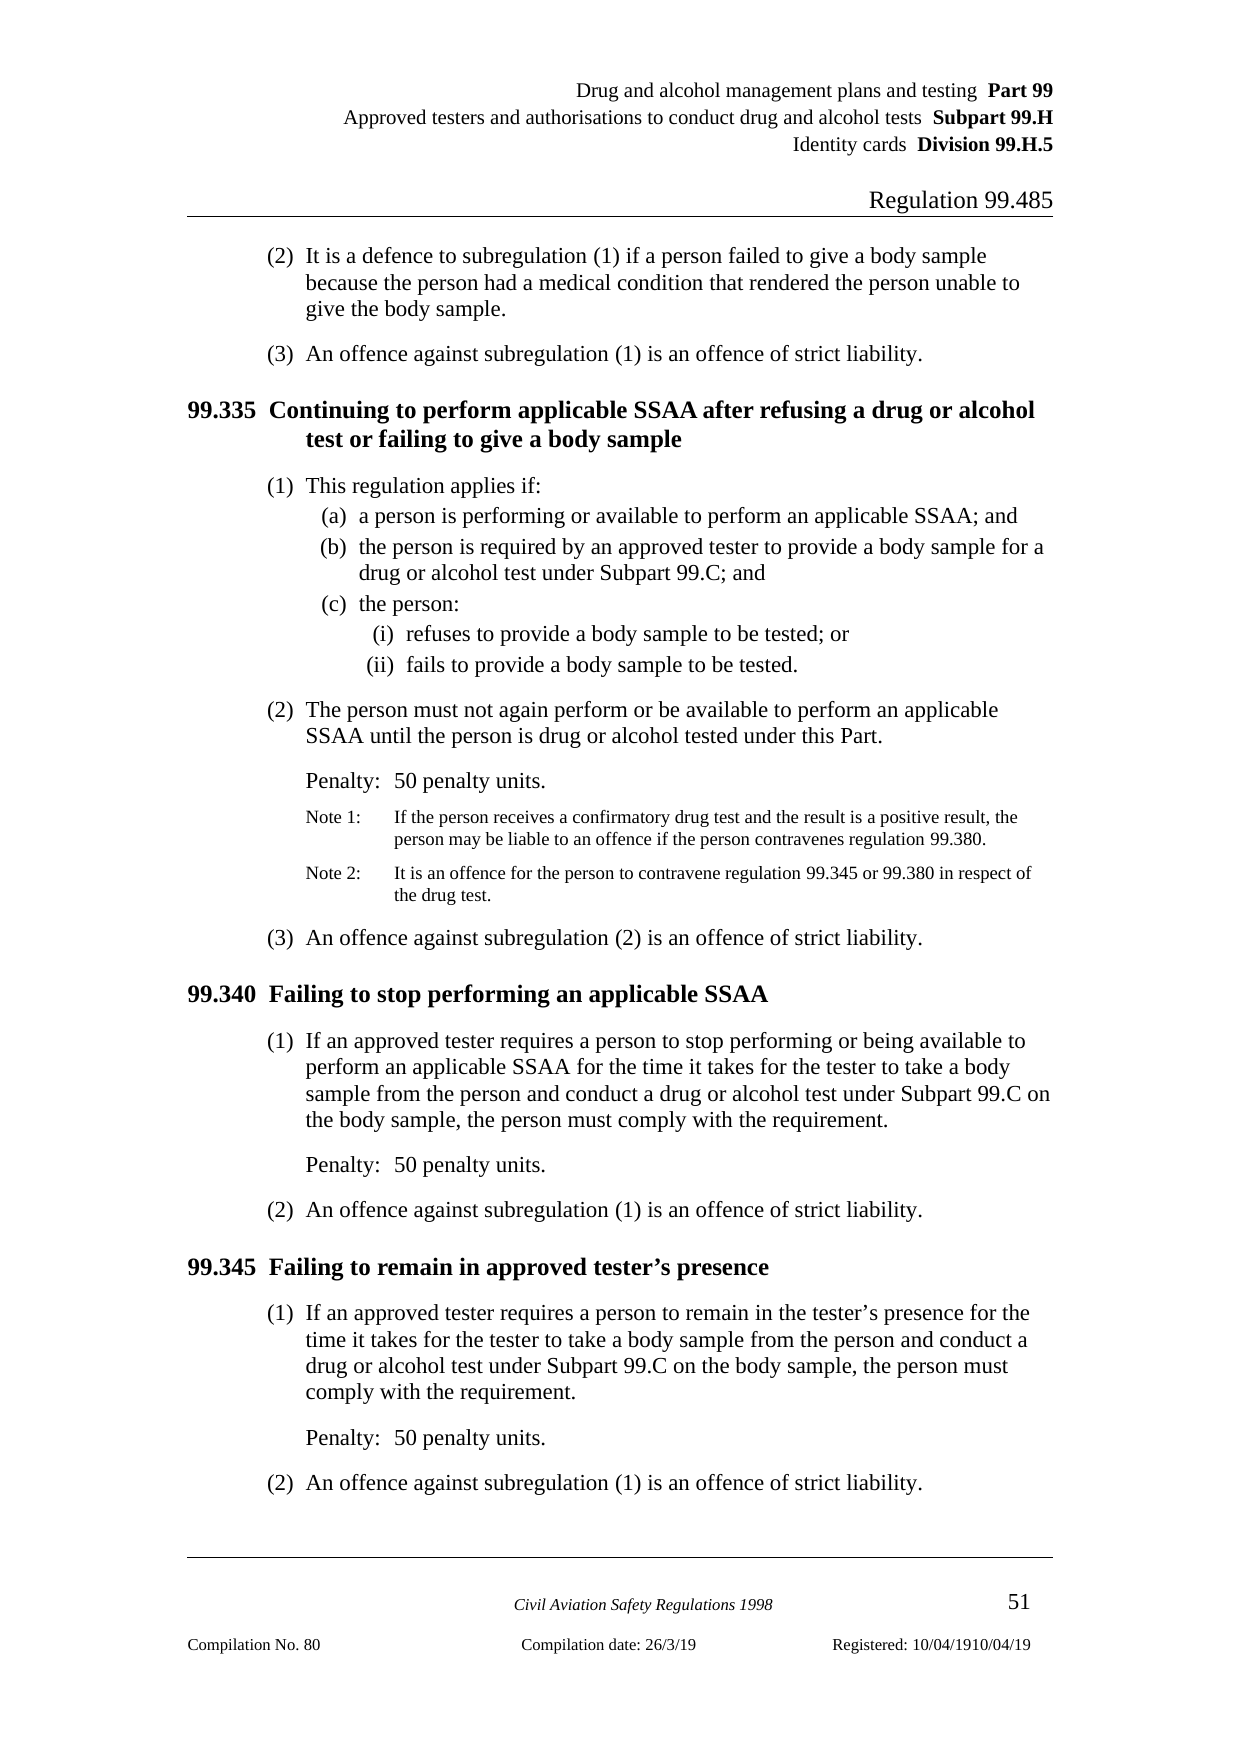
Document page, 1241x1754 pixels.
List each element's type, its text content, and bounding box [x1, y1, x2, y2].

text (1) If an approved tester requires a person to remain in the tester’s presence for the time it takes for the tester to take a body sample from the person and conduct a drug or alcohol test under Subpart 99.C on the body sample, the person must comply with the requirement. [187, 1299, 1053, 1405]
text 99.345 Failing to remain in approved tester’s presence [187, 1252, 1053, 1281]
text Penalty: 50 penalty units. [305, 1151, 1053, 1178]
text (a) a person is performing or available to perform an applicable SSAA; and [187, 502, 1053, 529]
text (1) If an approved tester requires a person to stop performing or being available to perform an applicable SSAA for the time it takes for the tester to take a body sample from the person and conduct a drug or alcohol test under Subpart 99.C on the body sample, the person must comply with the requirement. [187, 1027, 1053, 1132]
text (c) the person: [187, 590, 1053, 616]
text Note 1: If the person receives a confirmatory drug test and the result is a positive result, the person may be liable to an offence if the person contravenes regulation 99.380. [305, 806, 1053, 849]
text Penalty: 50 penalty units. [305, 767, 1053, 794]
text (2) The person must not again perform or be available to perform an applicable SSAA until the person is drug or alcohol tested under this Part. [187, 696, 1053, 748]
text (2) An offence against subregulation (1) is an offence of strict liability. [187, 1469, 1053, 1495]
text (ii) fails to provide a body sample to be tested. [187, 651, 1053, 677]
text (1) This regulation applies if: [187, 472, 1053, 498]
text Note 2: It is an offence for the person to contravene regulation 99.345 or 99.380 in respect of the drug test. [305, 862, 1053, 905]
text (i) refuses to provide a body sample to be tested; or [187, 620, 1053, 647]
text (2) It is a defence to subregulation (1) if a person failed to give a body sample because the person had a medical condition that rendered the person unable to give the body sample. [187, 242, 1053, 321]
text (b) the person is required by an approved tester to provide a body sample for a drug or alcohol test under Subpart 99.C; and [187, 533, 1053, 586]
text 99.335 Continuing to perform applicable SSAA after refusing a drug or alcohol test or failing to give a body sample [187, 396, 1053, 453]
text 99.340 Failing to stop performing an applicable SSAA [187, 979, 1053, 1008]
text (2) An offence against subregulation (1) is an offence of strict liability. [187, 1196, 1053, 1223]
text (3) An offence against subregulation (1) is an offence of strict liability. [187, 340, 1053, 366]
text (3) An offence against subregulation (2) is an offence of strict liability. [187, 924, 1053, 950]
text Penalty: 50 penalty units. [305, 1423, 1053, 1450]
